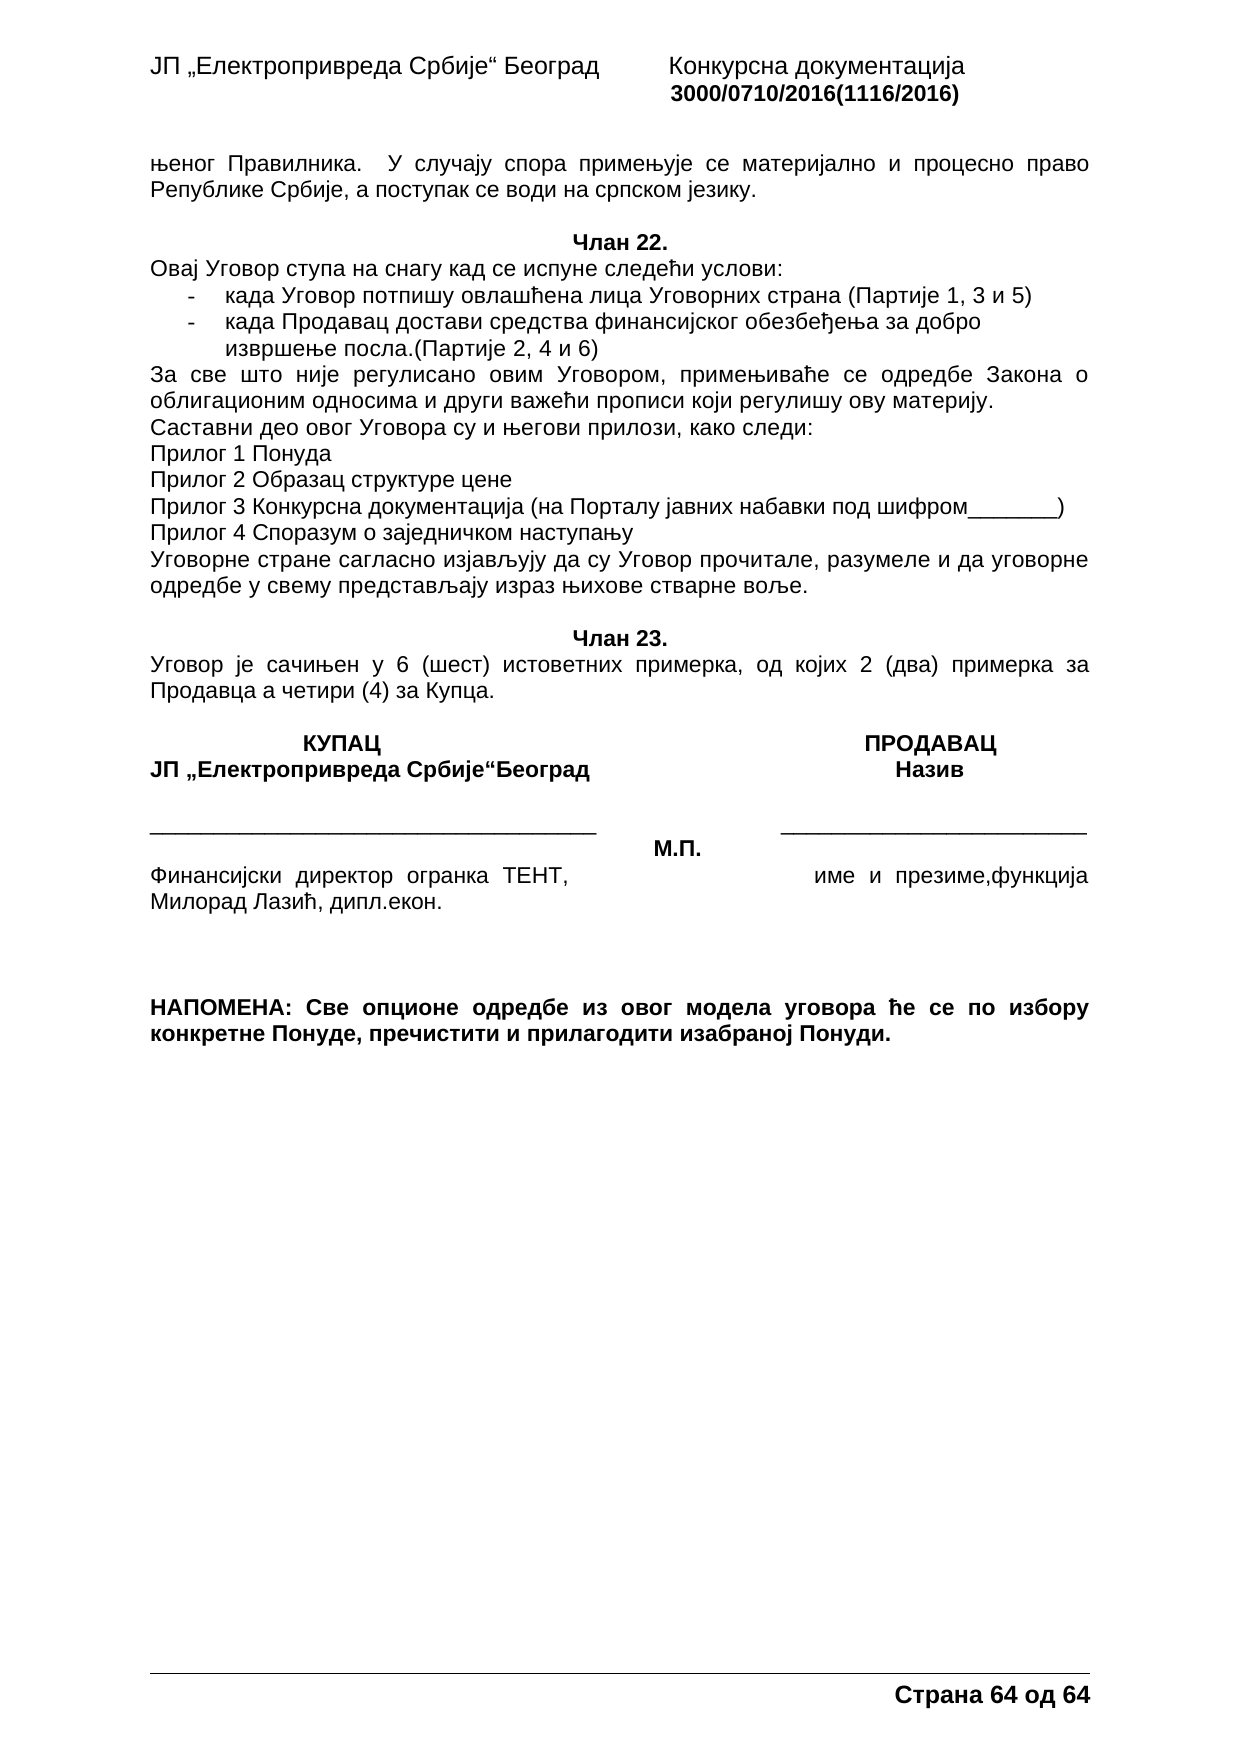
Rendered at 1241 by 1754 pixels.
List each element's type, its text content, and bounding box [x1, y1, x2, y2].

text Саставни део овог Уговора су и његови прилози, како следи: [150, 414, 1090, 440]
list када Уговор потпишу овлашћена лица Уговорних страна (Партије 1, 3 и 5) [187, 282, 1090, 308]
text НАПОМЕНА: Све опционе одредбе из овог модела уговора ће се по избору конкретне Понуде, пречистити и прилагодити изабраној Понуди. [150, 993, 1090, 1046]
text М.П. [150, 835, 1090, 862]
text Уговорне стране сагласно изјављују да су Уговор прочитале, разумеле и да уговорне одредбе у свему представљају израз њихове стварне воље. [150, 546, 1090, 598]
text Финансијски директор огранка ТЕНТ, име и презиме,функција Милорад Лазић, дипл.екон. [150, 862, 1090, 914]
text Овај Уговор ступа на снагу кад се испуне следећи услови: [150, 255, 1090, 282]
text За све што није регулисано овим Уговором, примењиваће се одредбе Закона о облигационим односима и други важећи прописи који регулишу ову материју. [150, 361, 1090, 414]
text ЈП „Електропривреда Србије“Београд Назив [150, 756, 1090, 783]
text ___________________________________ ________________________ [150, 809, 1090, 835]
text Прилог 3 Конкурсна документација (на Порталу јавних набавки под шифром_______) [150, 493, 1090, 519]
text КУПАЦ ПРОДАВАЦ [150, 730, 1090, 756]
text Уговор је сачињен у 6 (шест) истоветних примерка, од којих 2 (два) примерка за Продавца а четири (4) за Купца. [150, 651, 1090, 704]
text Прилог 2 Образац структуре цене [150, 466, 1090, 493]
text Члан 22. [150, 229, 1090, 255]
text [150, 150, 1090, 203]
list када Продавац достави средства финансијског обезбеђења за добро извршење посла.(Партије 2, 4 и 6) [187, 308, 1090, 361]
text Члан 23. [150, 624, 1090, 651]
text Прилог 1 Понуда [150, 440, 1090, 466]
text Прилог 4 Споразум о заједничком наступању [150, 519, 1090, 546]
